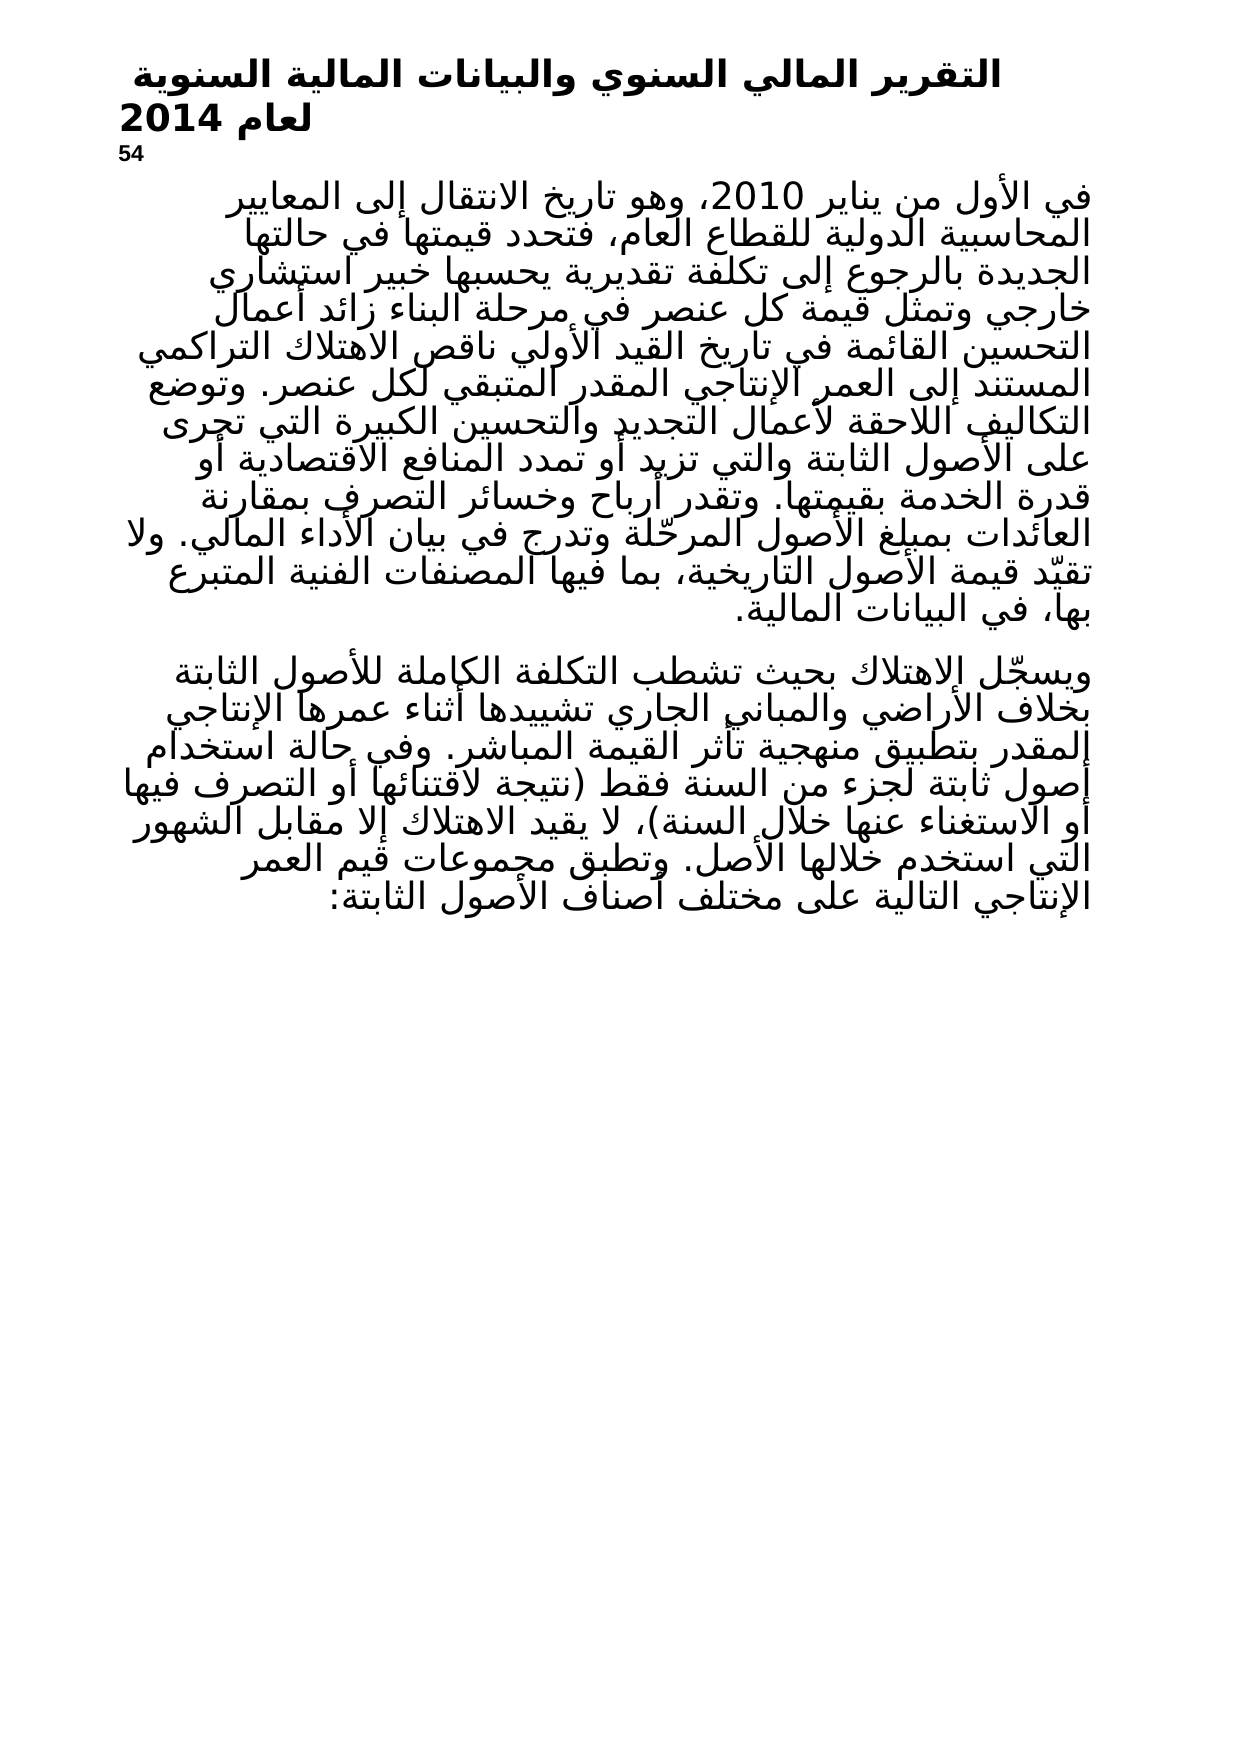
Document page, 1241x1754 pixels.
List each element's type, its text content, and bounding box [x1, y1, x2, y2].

text ويسجّل الاهتلاك بحيث تشطب التكلفة الكاملة للأصول الثابتة بخلاف الأراضي والمباني الجاري تشييدها أثناء عمرها الإنتاجي المقدر بتطبيق منهجية تأثر القيمة المباشر. وفي حالة استخدام أصول ثابتة لجزء من السنة فقط (نتيجة لاقتنائها أو التصرف فيها أو الاستغناء عنها خلال السنة)، لا يقيد الاهتلاك إلا مقابل الشهور التي استخدم خلالها الأصل. وتطبق مجموعات قيم العمر الإنتاجي التالية على مختلف أصناف الأصول الثابتة: [118, 654, 1092, 917]
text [118, 179, 1092, 629]
